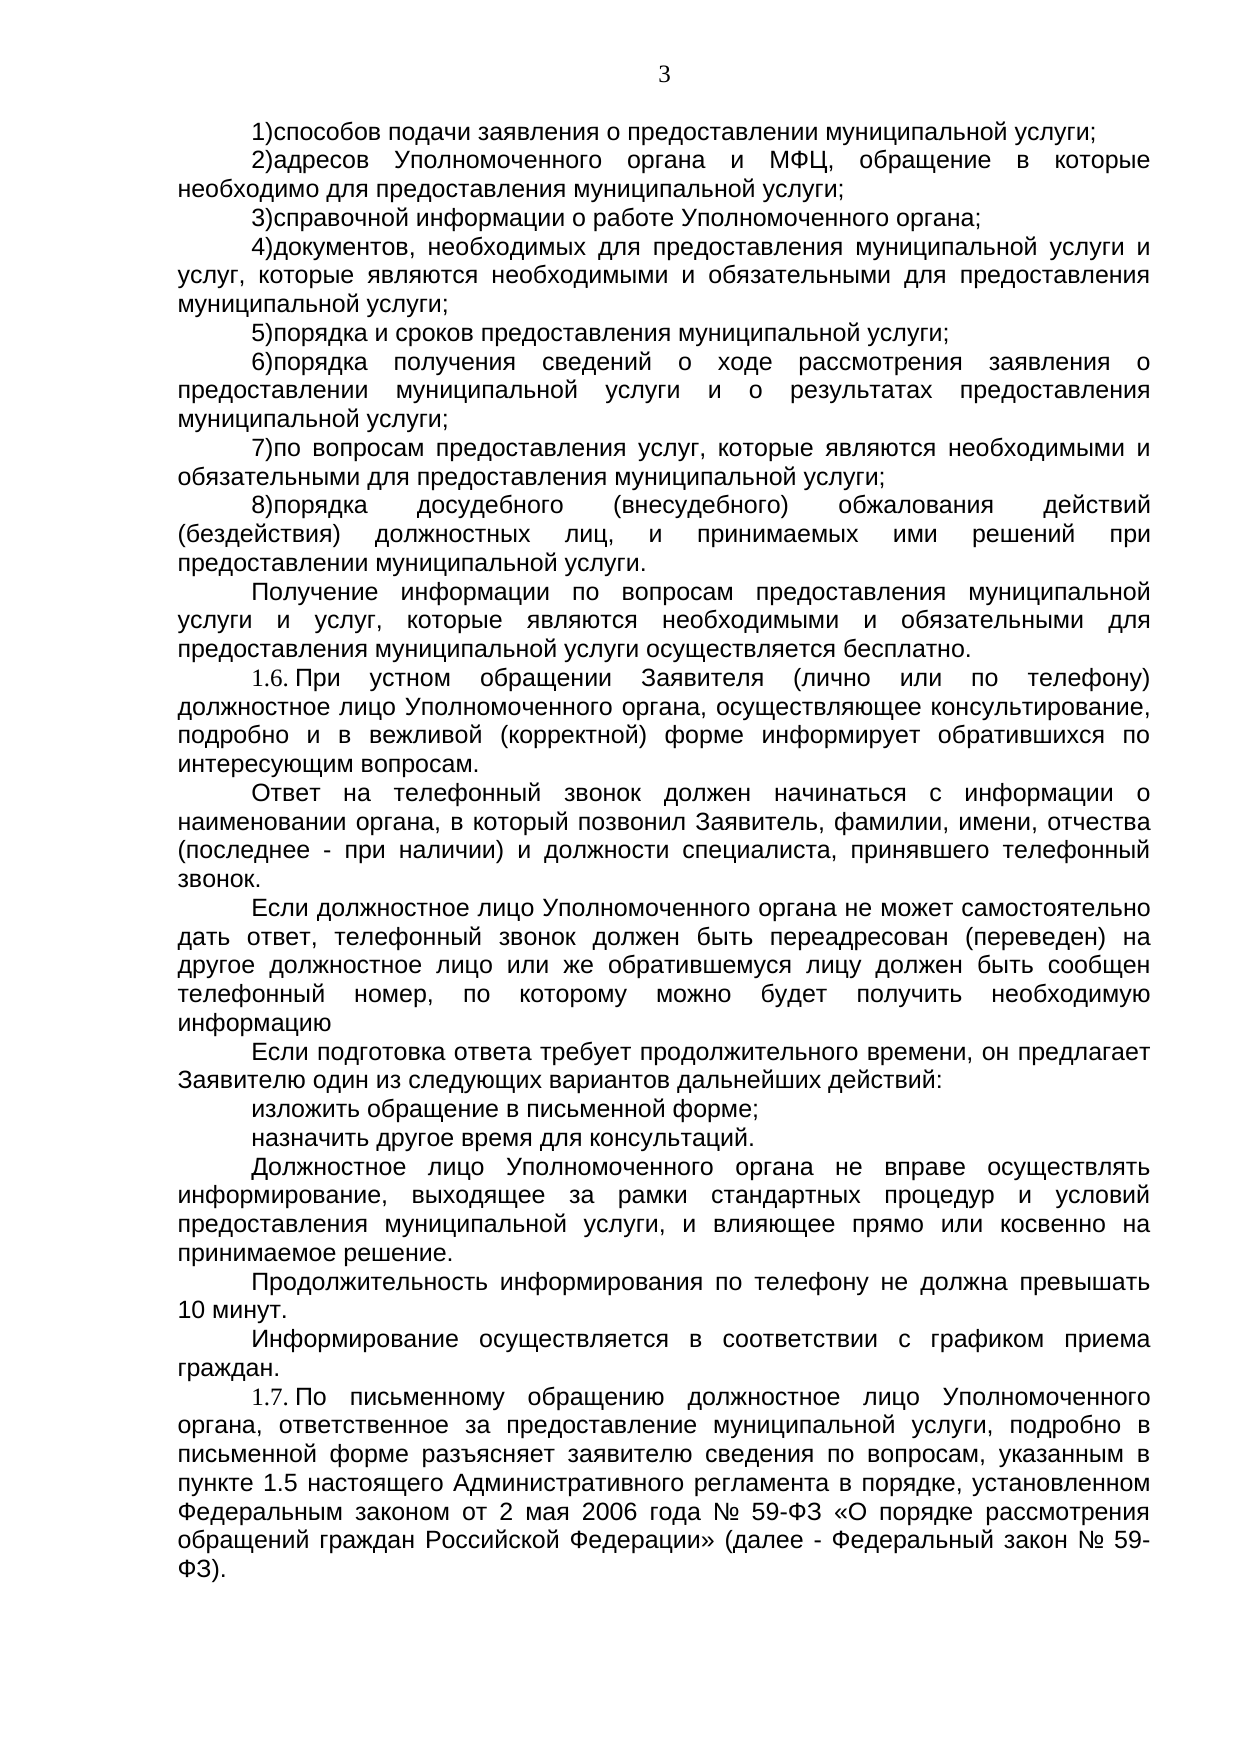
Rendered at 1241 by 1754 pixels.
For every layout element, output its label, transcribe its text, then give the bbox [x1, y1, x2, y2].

list При устном обращении Заявителя (лично или по телефону) должностное лицо Уполномоченного органа, осуществляющее консультирование, подробно и в вежливой (корректной) форме информирует обратившихся по интересующим вопросам. [177, 663, 1152, 778]
text Если должностное лицо Уполномоченного органа не может самостоятельно дать ответ, телефонный звонок должен быть переадресован (переведен) на другое должностное лицо или же обратившемуся лицу должен быть сообщен телефонный номер, по которому можно будет получить необходимую информацию [177, 893, 1152, 1037]
text 5)порядка и сроков предоставления муниципальной услуги; [177, 318, 1152, 347]
text Получение информации по вопросам предоставления муниципальной услуги и услуг, которые являются необходимыми и обязательными для предоставления муниципальной услуги осуществляется бесплатно. [177, 577, 1152, 663]
text Информирование осуществляется в соответствии с графиком приема граждан. [177, 1324, 1152, 1382]
text изложить обращение в письменной форме; [177, 1094, 1152, 1123]
text Ответ на телефонный звонок должен начинаться с информации о наименовании органа, в который позвонил Заявитель, фамилии, имени, отчества (последнее - при наличии) и должности специалиста, принявшего телефонный звонок. [177, 778, 1152, 893]
text 2)адресов Уполномоченного органа и МФЦ, обращение в которые необходимо для предоставления муниципальной услуги; [177, 145, 1152, 203]
text 3)справочной информации о работе Уполномоченного органа; [177, 203, 1152, 232]
text 7)по вопросам предоставления услуг, которые являются необходимыми и обязательными для предоставления муниципальной услуги; [177, 433, 1152, 490]
list По письменному обращению должностное лицо Уполномоченного органа, ответственное за предоставление муниципальной услуги, подробно в письменной форме разъясняет заявителю сведения по вопросам, указанным в пункте 1.5 настоящего Административного регламента в порядке, установленном Федеральным законом от 2 мая 2006 года № 59-ФЗ «О порядке рассмотрения обращений граждан Российской Федерации» (далее - Федеральный закон № 59-ФЗ). [177, 1382, 1152, 1583]
text Продолжительность информирования по телефону не должна превышать 10 минут. [177, 1267, 1152, 1324]
text 6)порядка получения сведений о ходе рассмотрения заявления о предоставлении муниципальной услуги и о результатах предоставления муниципальной услуги; [177, 347, 1152, 433]
text назначить другое время для консультаций. [177, 1123, 1152, 1152]
text 1)способов подачи заявления о предоставлении муниципальной услуги; [177, 117, 1152, 145]
text 8)порядка досудебного (внесудебного) обжалования действий (бездействия) должностных лиц, и принимаемых ими решений при предоставлении муниципальной услуги. [177, 490, 1152, 577]
text Если подготовка ответа требует продолжительного времени, он предлагает Заявителю один из следующих вариантов дальнейших действий: [177, 1037, 1152, 1094]
text Должностное лицо Уполномоченного органа не вправе осуществлять информирование, выходящее за рамки стандартных процедур и условий предоставления муниципальной услуги, и влияющее прямо или косвенно на принимаемое решение. [177, 1152, 1152, 1267]
text 4)документов, необходимых для предоставления муниципальной услуги и услуг, которые являются необходимыми и обязательными для предоставления муниципальной услуги; [177, 232, 1152, 318]
